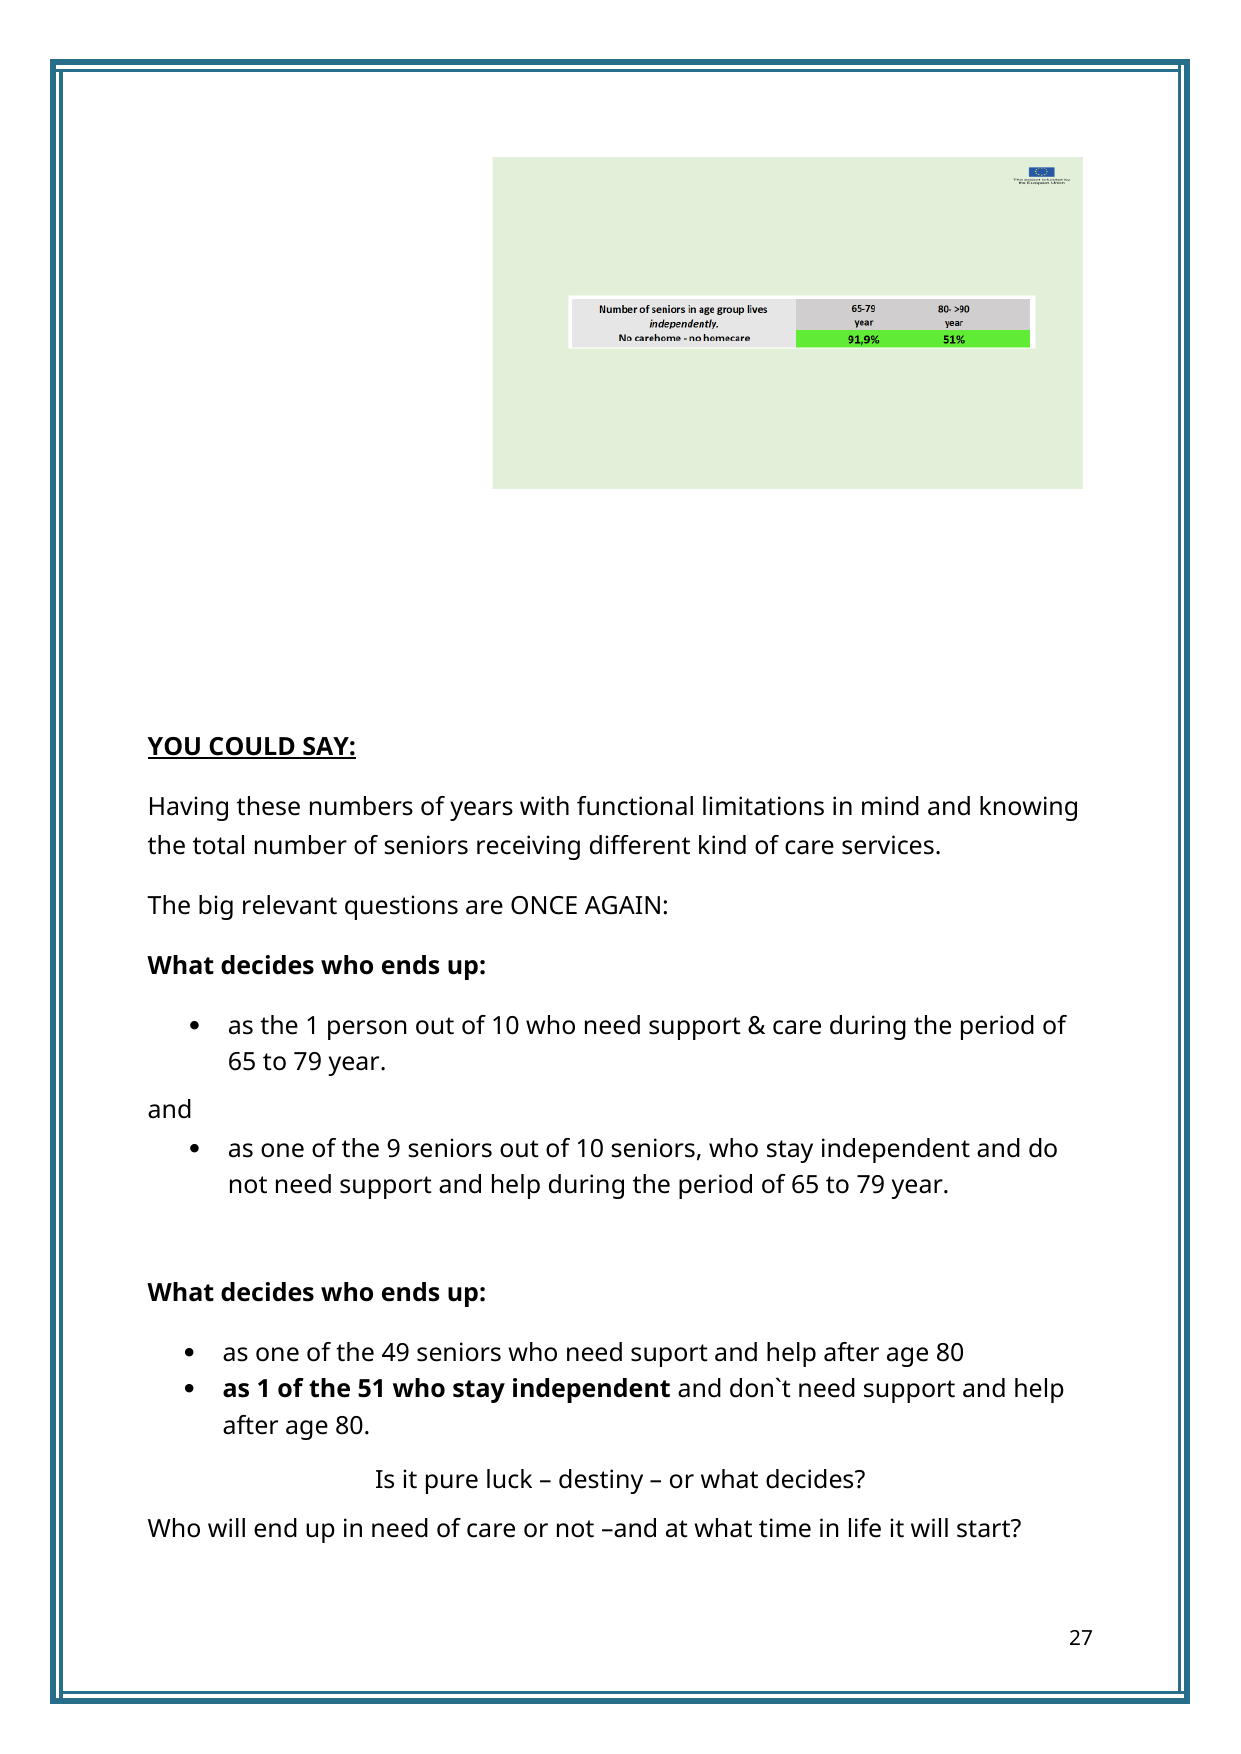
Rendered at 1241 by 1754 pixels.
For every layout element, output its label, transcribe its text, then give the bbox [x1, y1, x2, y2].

picture [492, 157, 1083, 489]
text YOU COULD SAY: [147, 728, 1093, 762]
text The big relevant questions are ONCE AGAIN: [147, 887, 1093, 921]
text Who will end up in need of care or not –and at what time in life it will start? [147, 1511, 1093, 1545]
text Having these numbers of years with functional limitations in mind and knowing the total number of seniors receiving different kind of care services. [147, 788, 1093, 861]
text Is it pure luck – destiny – or what decides? [147, 1461, 1093, 1495]
list as one of the 9 seniors out of 10 seniors, who stay independent and do not need support and help during the period of 65 to 79 year. [190, 1130, 1093, 1201]
list as 1 of the 51 who stay independent and don`t need support and help after age 80. [185, 1371, 1093, 1442]
list as the 1 person out of 10 who need support & care during the period of 65 to 79 year. [190, 1007, 1093, 1078]
text and [147, 1091, 1093, 1125]
text What decides who ends up: [147, 1274, 1093, 1308]
text What decides who ends up: [147, 947, 1093, 981]
list as one of the 49 seniors who need suport and help after age 80 [185, 1334, 1093, 1368]
